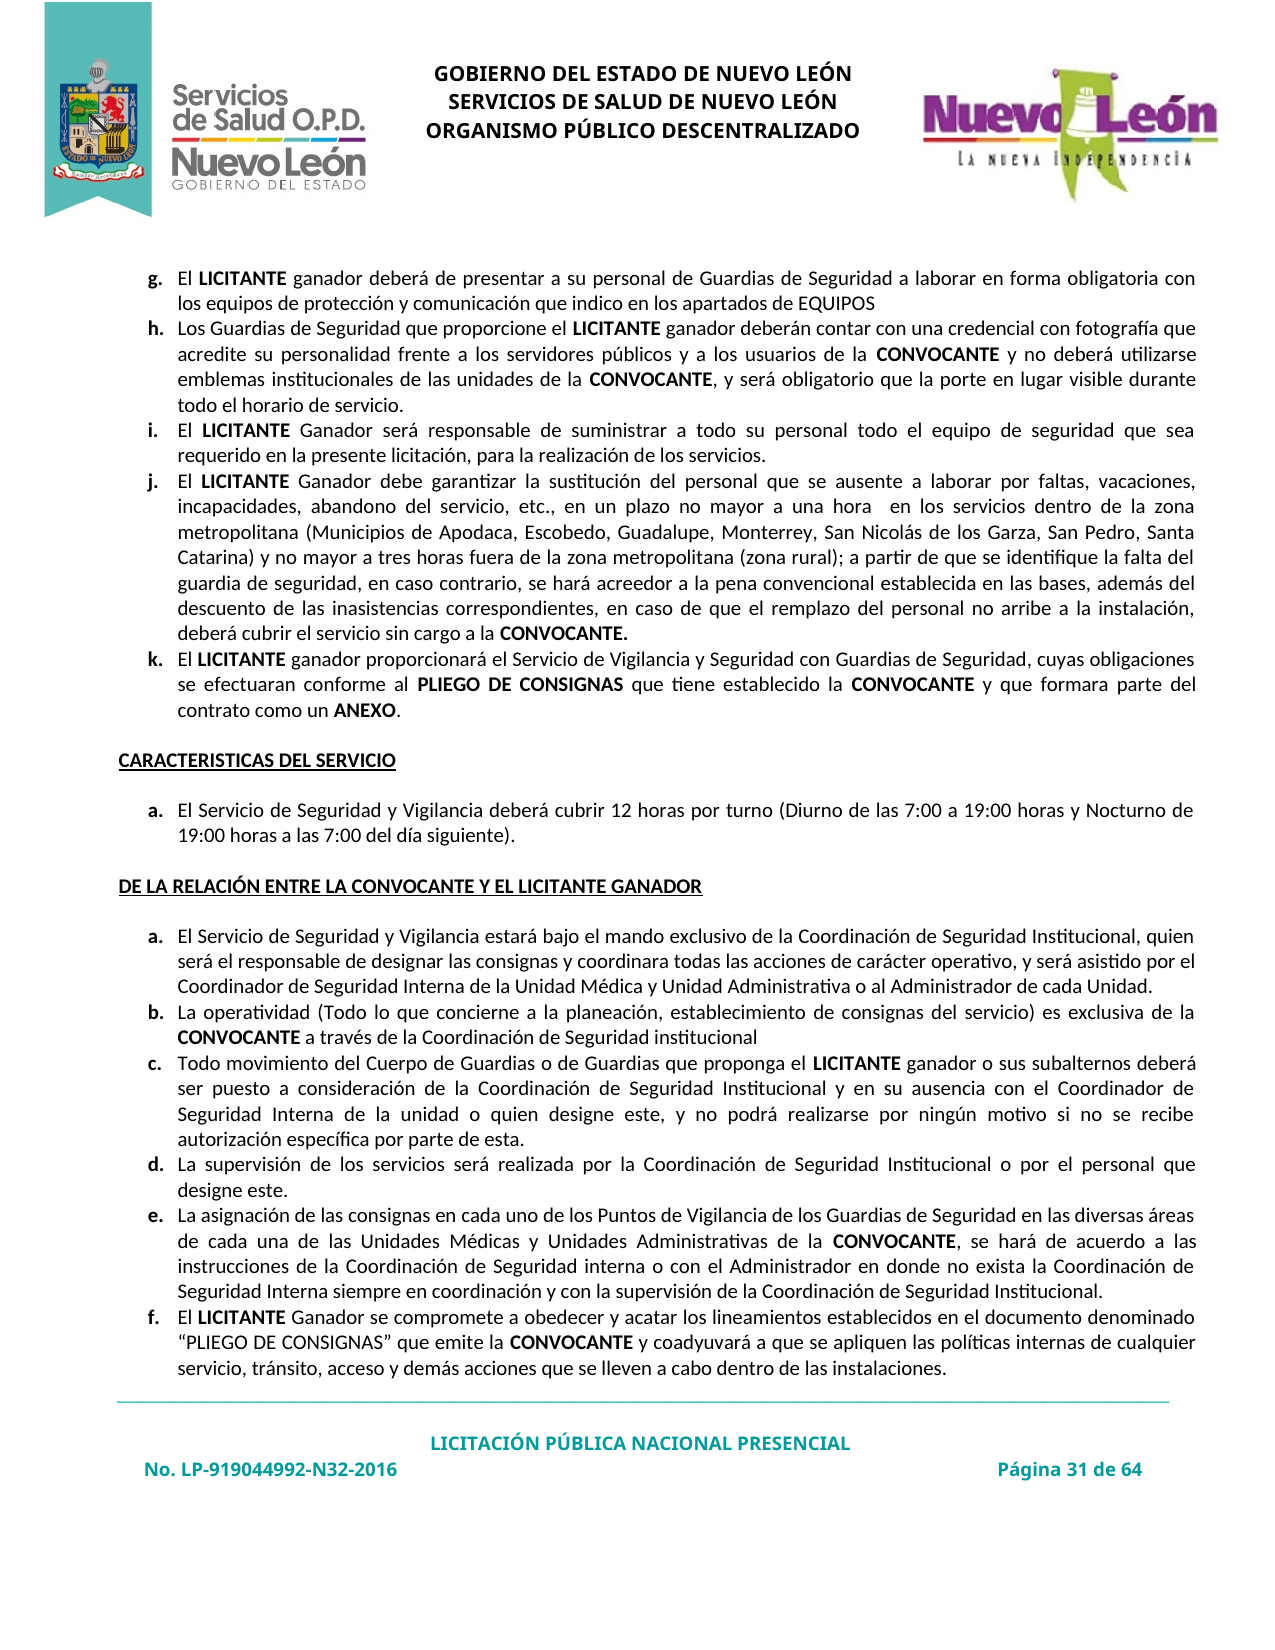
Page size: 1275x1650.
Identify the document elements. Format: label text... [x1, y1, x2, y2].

list El Servicio de Seguridad y Vigilancia estará bajo el mando exclusivo de la Coordinación de Seguridad Institucional, quien será el responsable de designar las consignas y coordinara todas las acciones de carácter operativo, y será asistido por el Coordinador de Seguridad Interna de la Unidad Médica y Unidad Administrativa o al Administrador de cada Unidad. [148, 923, 1197, 999]
list El LICITANTE Ganador será responsable de suministrar a todo su personal todo el equipo de seguridad que sea requerido en la presente licitación, para la realización de los servicios. [148, 417, 1197, 468]
list El LICITANTE ganador proporcionará el Servicio de Vigilancia y Seguridad con Guardias de Seguridad, cuyas obligaciones se efectuaran conforme al PLIEGO DE CONSIGNAS que tiene establecido la CONVOCANTE y que formara parte del contrato como un ANEXO. [148, 646, 1197, 722]
list El LICITANTE Ganador debe garantizar la sustitución del personal que se ausente a laborar por faltas, vacaciones, incapacidades, abandono del servicio, etc., en un plazo no mayor a una hora en los servicios dentro de la zona metropolitana (Municipios de Apodaca, Escobedo, Guadalupe, Monterrey, San Nicolás de los Garza, San Pedro, Santa Catarina) y no mayor a tres horas fuera de la zona metropolitana (zona rural); a partir de que se identifique la falta del guardia de seguridad, en caso contrario, se hará acreedor a la pena convencional establecida en las bases, además del descuento de las inasistencias correspondientes, en caso de que el remplazo del personal no arribe a la instalación, deberá cubrir el servicio sin cargo a la CONVOCANTE. [148, 468, 1197, 646]
picture [15, 2, 1249, 229]
list La asignación de las consignas en cada uno de los Puntos de Vigilancia de los Guardias de Seguridad en las diversas áreas de cada una de las Unidades Médicas y Unidades Administrativas de la CONVOCANTE, se hará de acuerdo a las instrucciones de la Coordinación de Seguridad interna o con el Administrador en donde no exista la Coordinación de Seguridad Interna siempre en coordinación y con la supervisión de la Coordinación de Seguridad Institucional. [148, 1202, 1197, 1304]
subtitle CARACTERISTICAS DEL SERVICIO [118, 748, 1251, 773]
list Todo movimiento del Cuerpo de Guardias o de Guardias que proponga el LICITANTE ganador o sus subalternos deberá ser puesto a consideración de la Coordinación de Seguridad Institucional y en su ausencia con el Coordinador de Seguridad Interna de la unidad o quien designe este, y no podrá realizarse por ningún motivo si no se recibe autorización específica por parte de esta. [148, 1050, 1197, 1152]
list El LICITANTE Ganador se compromete a obedecer y acatar los lineamientos establecidos en el documento denominado “PLIEGO DE CONSIGNAS” que emite la CONVOCANTE y coadyuvará a que se apliquen las políticas internas de cualquier servicio, tránsito, acceso y demás acciones que se lleven a cabo dentro de las instalaciones. [148, 1304, 1197, 1380]
list La operatividad (Todo lo que concierne a la planeación, establecimiento de consignas del servicio) es exclusiva de la CONVOCANTE a través de la Coordinación de Seguridad institucional [148, 999, 1197, 1050]
list El Servicio de Seguridad y Vigilancia deberá cubrir 12 horas por turno (Diurno de las 7:00 a 19:00 horas y Nocturno de 19:00 horas a las 7:00 del día siguiente). [148, 797, 1197, 848]
list El LICITANTE ganador deberá de presentar a su personal de Guardias de Seguridad a laborar en forma obligatoria con los equipos de protección y comunicación que indico en los apartados de EQUIPOS [148, 265, 1197, 316]
subtitle DE LA RELACIÓN ENTRE LA CONVOCANTE Y EL LICITANTE GANADOR [118, 873, 1251, 899]
list La supervisión de los servicios será realizada por la Coordinación de Seguridad Institucional o por el personal que designe este. [148, 1152, 1197, 1202]
list Los Guardias de Seguridad que proporcione el LICITANTE ganador deberán contar con una credencial con fotografía que acredite su personalidad frente a los servidores públicos y a los usuarios de la CONVOCANTE y no deberá utilizarse emblemas institucionales de las unidades de la CONVOCANTE, y será obligatorio que la porte en lugar visible durante todo el horario de servicio. [148, 316, 1197, 417]
